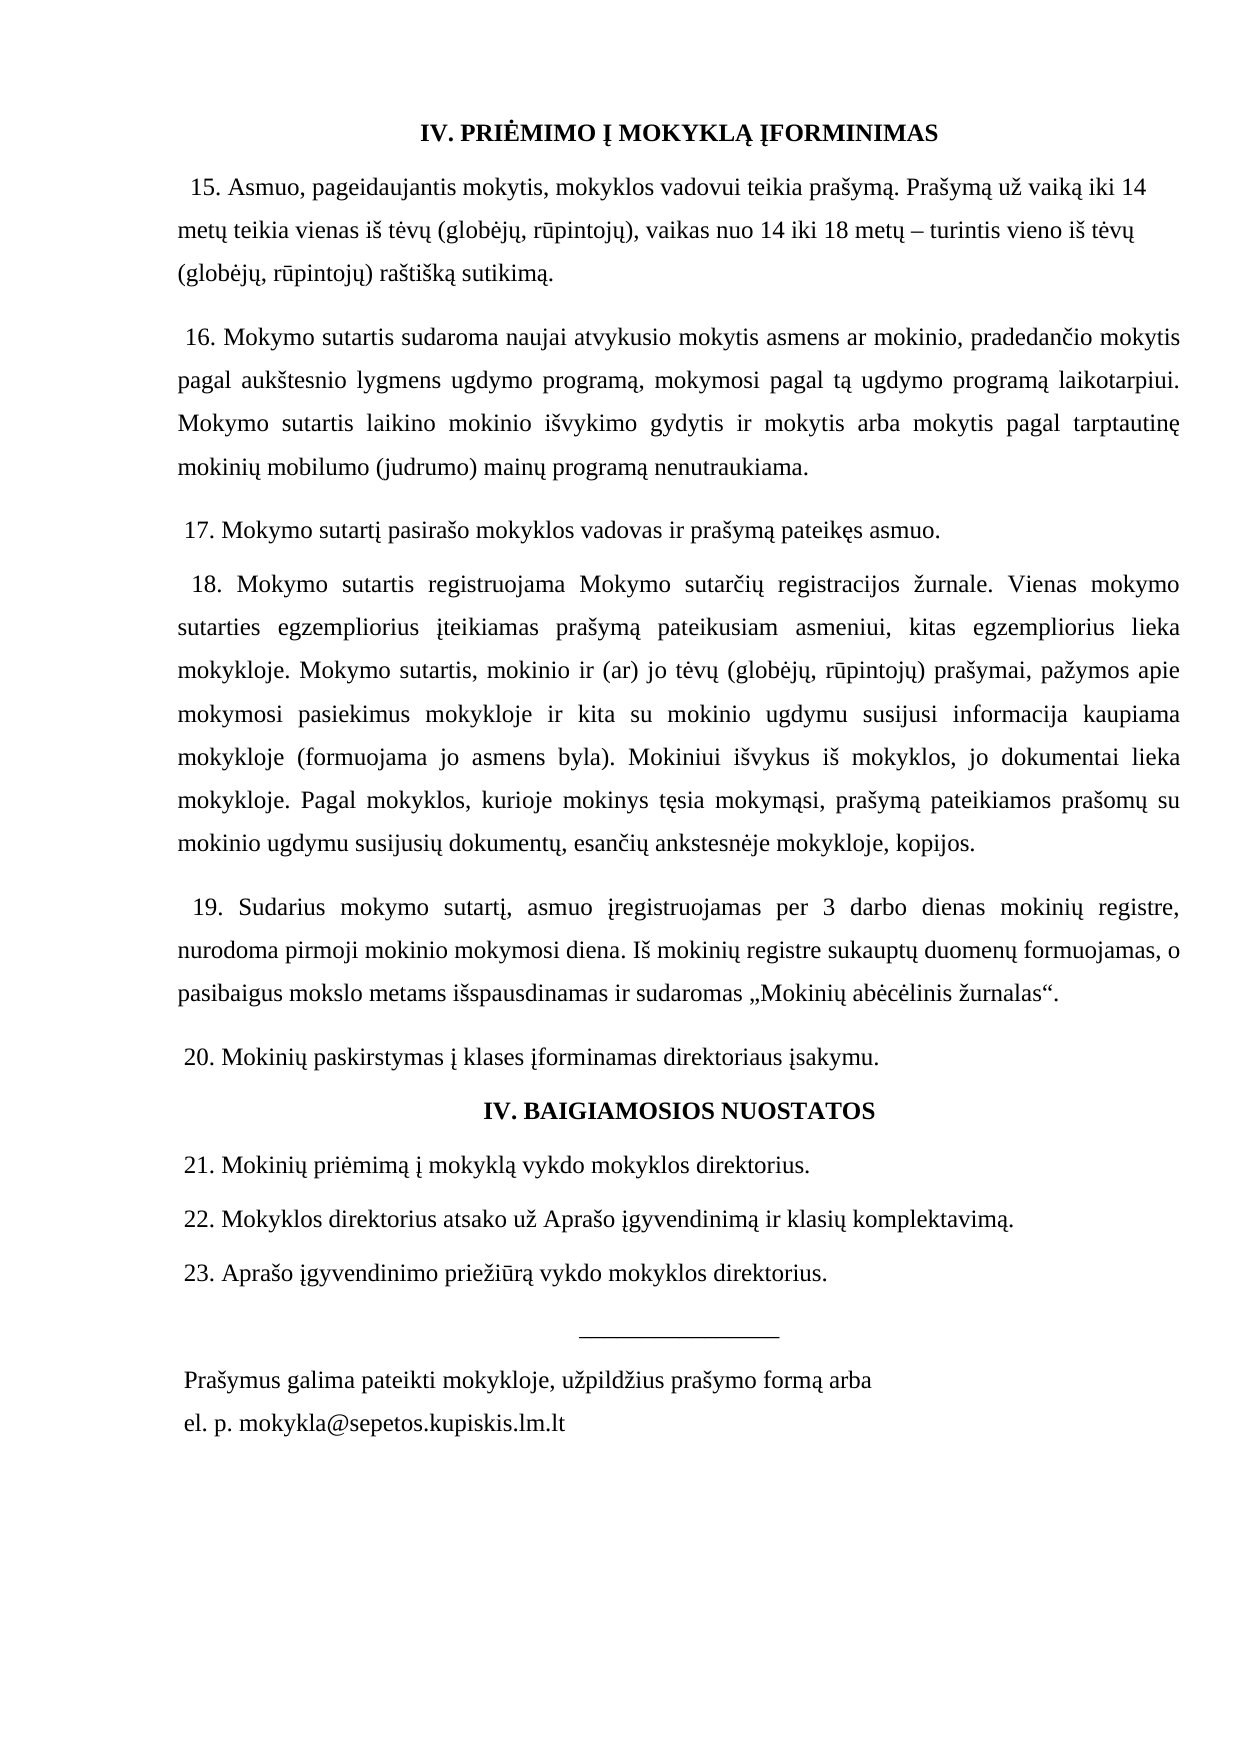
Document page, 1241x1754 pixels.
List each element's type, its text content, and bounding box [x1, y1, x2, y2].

text 15. Asmuo, pageidaujantis mokytis, mokyklos vadovui teikia prašymą. Prašymą už vaiką iki 14 metų teikia vienas iš tėvų (globėjų, rūpintojų), vaikas nuo 14 iki 18 metų – turintis vieno iš tėvų (globėjų, rūpintojų) raštišką sutikimą. [177, 172, 1181, 287]
text ________________ [177, 1312, 1181, 1340]
text 16. Mokymo sutartis sudaroma naujai atvykusio mokytis asmens ar mokinio, pradedančio mokytis pagal aukštesnio lygmens ugdymo programą, mokymosi pagal tą ugdymo programą laikotarpiui. Mokymo sutartis laikino mokinio išvykimo gydytis ir mokytis arba mokytis pagal tarptautinę mokinių mobilumo (judrumo) mainų programą nenutraukiama. [177, 322, 1181, 480]
text IV. BAIGIAMOSIOS NUOSTATOS [177, 1096, 1181, 1125]
text 20. Mokinių paskirstymas į klases įforminamas direktoriaus įsakymu. [177, 1042, 1181, 1071]
text 21. Mokinių priėmimą į mokyklą vykdo mokyklos direktorius. [177, 1150, 1181, 1179]
text 17. Mokymo sutartį pasirašo mokyklos vadovas ir prašymą pateikęs asmuo. [177, 516, 1181, 544]
text 22. Mokyklos direktorius atsako už Aprašo įgyvendinimą ir klasių komplektavimą. [177, 1204, 1181, 1233]
text IV. PRIĖMIMO Į MOKYKLĄ ĮFORMINIMAS [177, 118, 1181, 147]
text Prašymus galima pateikti mokykloje, užpildžius prašymo formą arba [177, 1365, 1181, 1394]
text 19. Sudarius mokymo sutartį, asmuo įregistruojamas per 3 darbo dienas mokinių registre, nurodoma pirmoji mokinio mokymosi diena. Iš mokinių registre sukauptų duomenų formuojamas, o pasibaigus mokslo metams išspausdinamas ir sudaromas „Mokinių abėcėlinis žurnalas“. [177, 892, 1181, 1007]
text el. p. mokykla@sepetos.kupiskis.lm.lt [177, 1408, 1181, 1437]
text 23. Aprašo įgyvendinimo priežiūrą vykdo mokyklos direktorius. [177, 1258, 1181, 1286]
text 18. Mokymo sutartis registruojama Mokymo sutarčių registracijos žurnale. Vienas mokymo sutarties egzempliorius įteikiamas prašymą pateikusiam asmeniui, kitas egzempliorius lieka mokykloje. Mokymo sutartis, mokinio ir (ar) jo tėvų (globėjų, rūpintojų) prašymai, pažymos apie mokymosi pasiekimus mokykloje ir kita su mokinio ugdymu susijusi informacija kaupiama mokykloje (formuojama jo asmens byla). Mokiniui išvykus iš mokyklos, jo dokumentai lieka mokykloje. Pagal mokyklos, kurioje mokinys tęsia mokymąsi, prašymą pateikiamos prašomų su mokinio ugdymu susijusių dokumentų, esančių ankstesnėje mokykloje, kopijos. [177, 569, 1181, 857]
